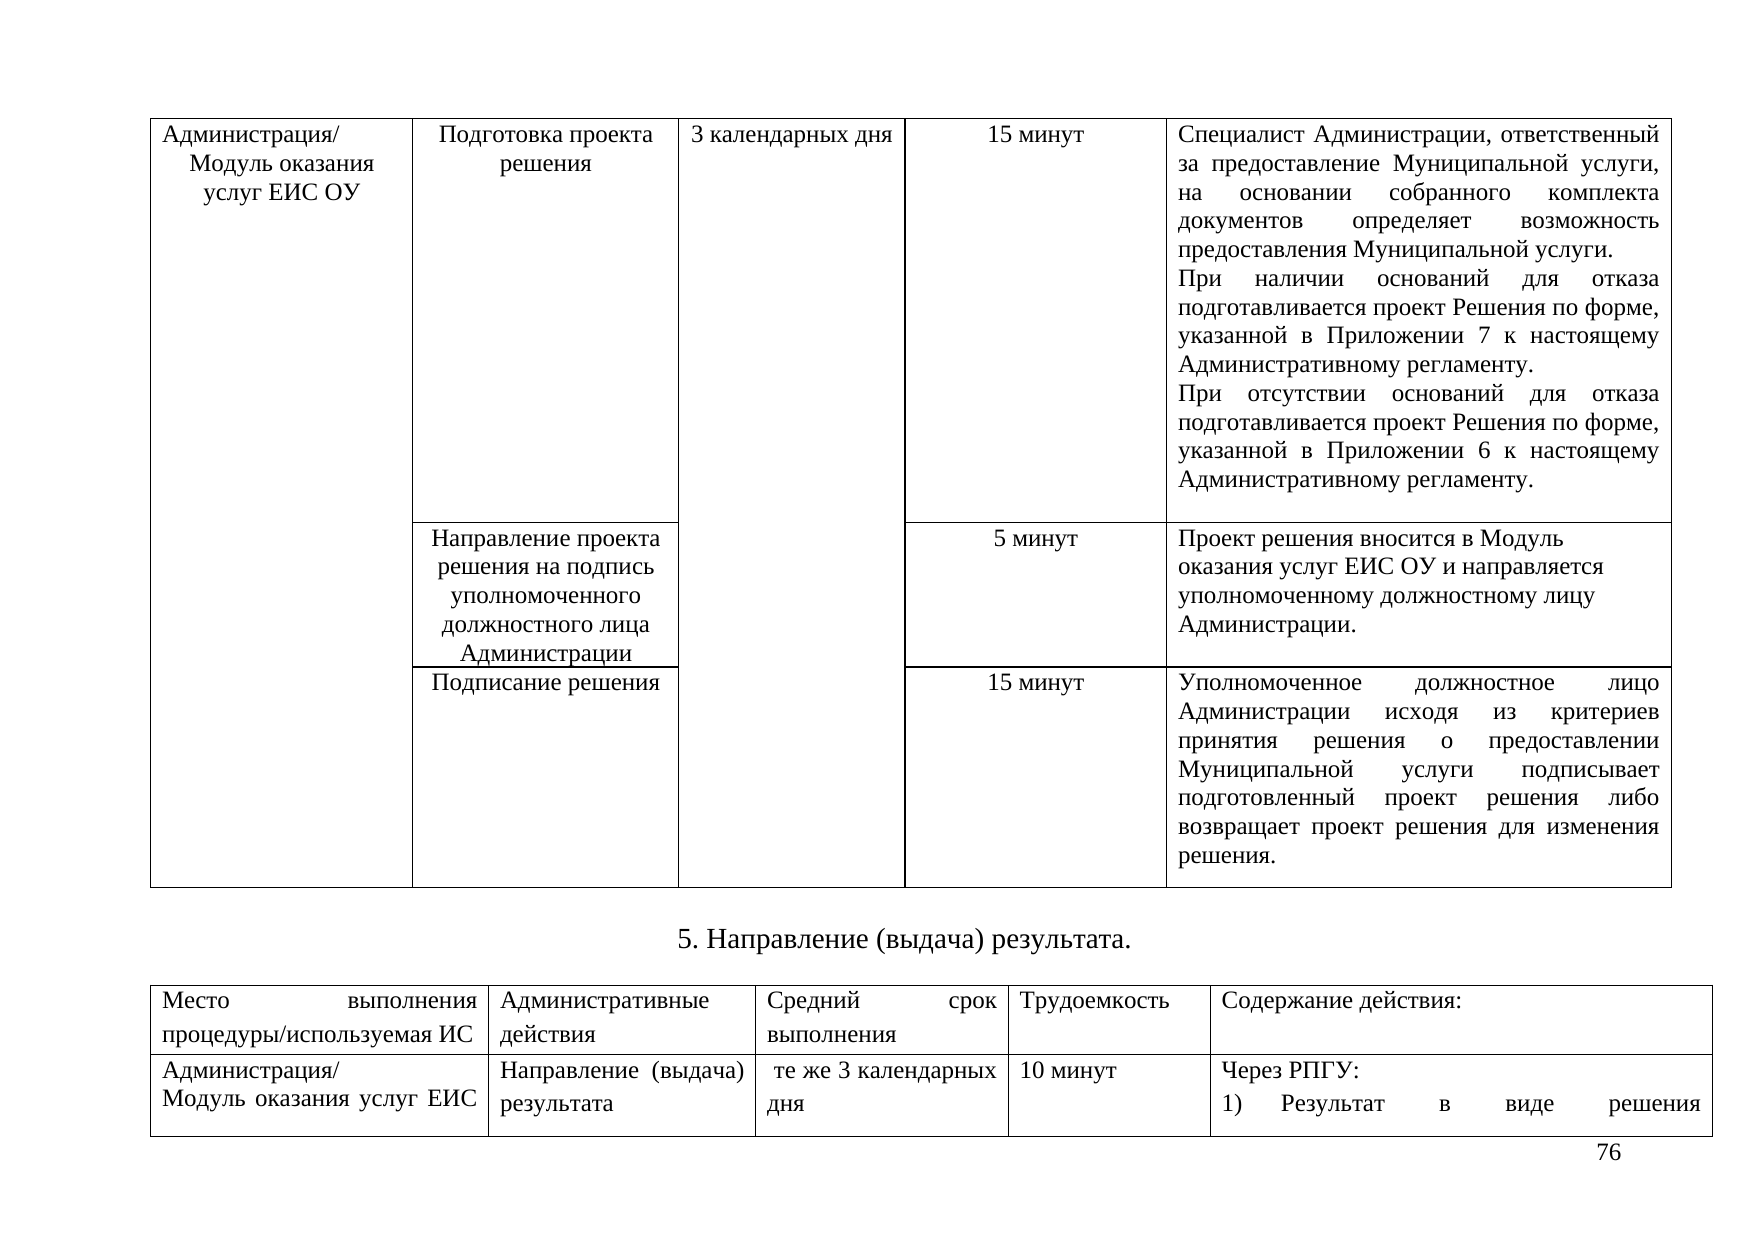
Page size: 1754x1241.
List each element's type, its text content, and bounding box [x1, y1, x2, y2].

table_cell Проект решения вносится в Модуль оказания услуг ЕИС ОУ и направляется уполномоченному должностному лицу Администрации. [1167, 523, 1671, 666]
table_cell Подписание решения [413, 668, 678, 887]
table_cell Специалист Администрации, ответственный за предоставление Муниципальной услуги, на основании собранного комплекта документов определяет возможность предоставления Муниципальной услуги. При наличии оснований для отказа подготавливается проект Решения по форме, указанной в Приложении 7 к настоящему Административному регламенту. При отсутствии оснований для отказа подготавливается проект Решения по форме, указанной в Приложении 6 к настоящему Административному регламенту. [1167, 119, 1671, 522]
table_cell 15 минут [906, 668, 1166, 887]
table_cell 3 календарных дня [679, 119, 904, 887]
table_cell 15 минут [906, 119, 1166, 522]
table_cell те же 3 календарных дня [756, 1055, 1008, 1136]
table_cell 10 минут [1009, 1055, 1210, 1136]
table_cell Направление (выдача) результата [489, 1055, 755, 1136]
table_cell Администрация/ Модуль оказания услуг ЕИС ОУ [151, 1055, 488, 1136]
table_cell 5 минут [906, 523, 1166, 666]
text 5. Направление (выдача) результата. [187, 921, 1621, 954]
table_cell Уполномоченное должностное лицо Администрации исходя из критериев принятия решения о предоставлении Муниципальной услуги подписывает подготовленный проект решения либо возвращает проект решения для изменения решения. [1167, 668, 1671, 887]
table_cell Направление проекта решения на подпись уполномоченного должностного лица Администрации [413, 523, 678, 666]
table_header Трудоемкость [1009, 986, 1210, 1054]
table_header Средний срок выполнения [756, 986, 1008, 1054]
table_cell Администрация/ Модуль оказания услуг ЕИС ОУ [151, 119, 412, 887]
table_header Место выполнения процедуры/используемая ИС [151, 986, 488, 1054]
table_header Административные действия [489, 986, 755, 1054]
table_cell Подготовка проекта решения [413, 119, 678, 522]
table_header Содержание действия: [1211, 986, 1712, 1054]
